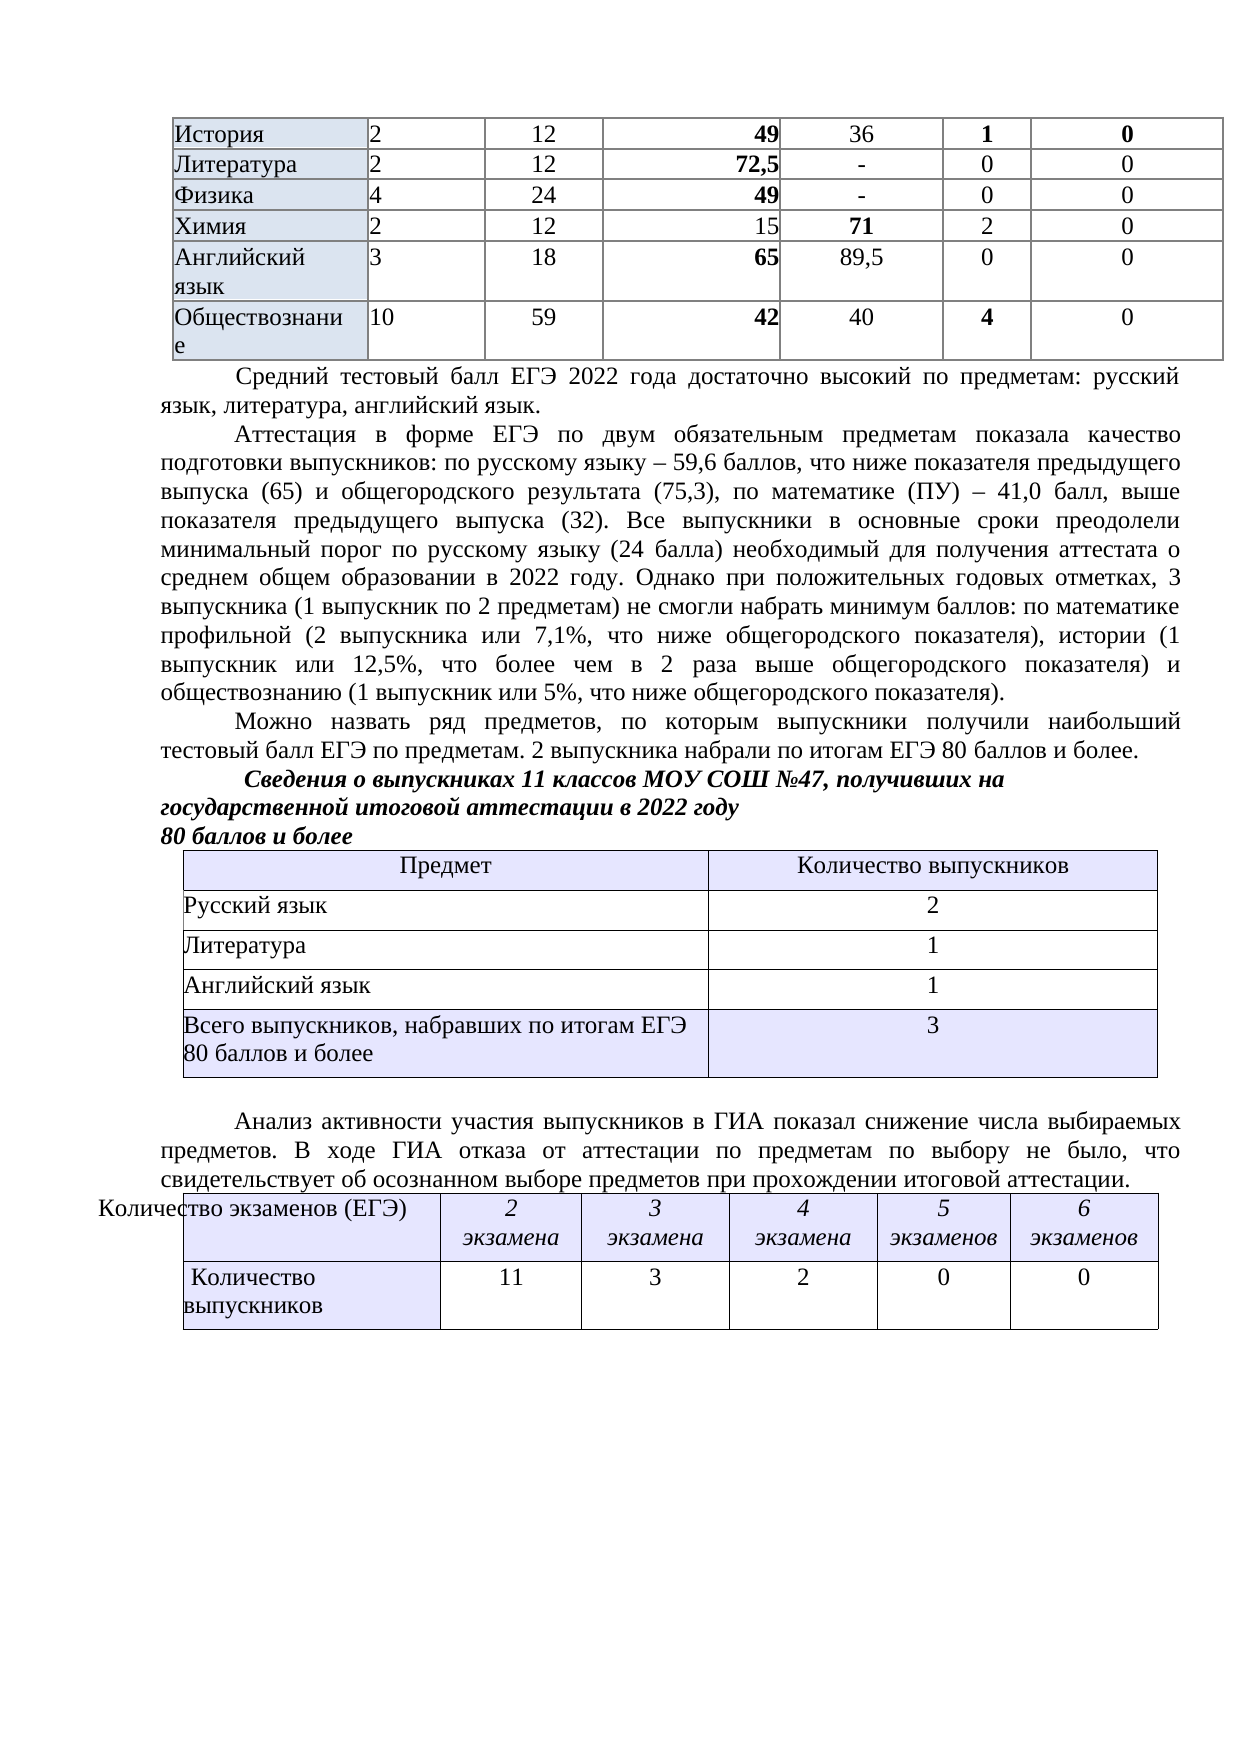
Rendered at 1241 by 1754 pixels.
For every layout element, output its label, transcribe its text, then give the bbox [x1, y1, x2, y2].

table_cell 1 [709, 970, 1157, 1009]
table_cell 12 [486, 211, 602, 240]
table_cell 24 [486, 180, 602, 209]
table_cell - [781, 180, 942, 209]
table_cell 1 [709, 931, 1157, 969]
table_cell 12 [486, 150, 602, 178]
table_cell 71 [781, 211, 942, 240]
table_cell 0 [1032, 302, 1222, 359]
table_header 2 экзамена [441, 1194, 581, 1261]
table_cell 4 [369, 180, 484, 209]
table_cell 4 [944, 302, 1030, 359]
table_header Количество экзаменов (ЕГЭ) [184, 1194, 440, 1261]
table_cell 0 [1032, 211, 1222, 240]
table_cell 65 [604, 242, 779, 299]
text Средний тестовый балл ЕГЭ 2022 года достаточно высокий по предметам: русский язык, литература, английский язык. [160, 361, 1181, 419]
table_cell 0 [1032, 242, 1222, 299]
table_cell 0 [878, 1262, 1010, 1329]
table_header 0 [1032, 119, 1222, 147]
table_cell 3 [369, 242, 484, 299]
table_cell Английский язык [174, 242, 367, 299]
table_cell 0 [1032, 180, 1222, 209]
table_cell 72,5 [604, 150, 779, 178]
table_cell 42 [604, 302, 779, 359]
table_cell Количество выпускников [184, 1262, 440, 1329]
table_cell 0 [944, 242, 1030, 299]
table_cell - [781, 150, 942, 178]
table_cell Всего выпускников, набравших по итогам ЕГЭ 80 баллов и более [184, 1010, 708, 1077]
text Аттестация в форме ЕГЭ по двум обязательным предметам показала качество подготовки выпускников: по русскому языку – 59,6 баллов, что ниже показателя предыдущего выпуска (65) и общегородского результата (75,3), по математике (ПУ) – 41,0 балл, выше показателя предыдущего выпуска (32). Все выпускники в основные сроки преодолели минимальный порог по русскому языку (24 балла) необходимый для получения аттестата о среднем общем образовании в 2022 году. Однако при положительных годовых отметках, 3 выпускника (1 выпускник по 2 предметам) не смогли набрать минимум баллов: по математике профильной (2 выпускника или 7,1%, что ниже общегородского показателя), истории (1 выпускник или 12,5%, что более чем в 2 раза выше общегородского показателя) и обществознанию (1 выпускник или 5%, что ниже общегородского показателя). [160, 419, 1181, 706]
table_header 49 [604, 119, 779, 147]
table_cell 89,5 [781, 242, 942, 299]
table_header 5 экзаменов [878, 1194, 1010, 1261]
table_cell Литература [184, 931, 708, 969]
table_cell 2 [369, 211, 484, 240]
subtitle Сведения о выпускниках 11 классов МОУ СОШ №47, получивших на государственной итоговой аттестации в 2022 году [160, 764, 1181, 821]
table_cell Физика [174, 180, 367, 209]
table_header 36 [781, 119, 942, 147]
table_header Предмет [184, 851, 708, 890]
table_cell 2 [944, 211, 1030, 240]
table_cell Обществознани е [174, 302, 367, 359]
table_cell 2 [730, 1262, 877, 1329]
text Анализ активности участия выпускников в ГИА показал снижение числа выбираемых предметов. В ходе ГИА отказа от аттестации по предметам по выбору не было, что свидетельствует об осознанном выборе предметов при прохождении итоговой аттестации. [160, 1106, 1181, 1193]
table_cell 59 [486, 302, 602, 359]
table_header 4 экзамена [730, 1194, 877, 1261]
table_cell 0 [1032, 150, 1222, 178]
table_cell 15 [604, 211, 779, 240]
table_cell Английский язык [184, 970, 708, 1009]
table_cell 2 [369, 150, 484, 178]
table_cell 40 [781, 302, 942, 359]
table_cell 49 [604, 180, 779, 209]
text 80 баллов и более [160, 821, 1181, 850]
table_header Количество выпускников [709, 851, 1157, 890]
table_cell Русский язык [184, 891, 708, 930]
table_header 1 [944, 119, 1030, 147]
table_cell 0 [944, 150, 1030, 178]
table_header 2 [369, 119, 484, 147]
table_cell 3 [709, 1010, 1157, 1077]
table_cell 11 [441, 1262, 581, 1329]
table_header 6 экзаменов [1011, 1194, 1158, 1261]
table_cell 0 [944, 180, 1030, 209]
table_cell 18 [486, 242, 602, 299]
table_cell 10 [369, 302, 484, 359]
table_cell 0 [1011, 1262, 1158, 1329]
table_cell 2 [709, 891, 1157, 930]
text Можно назвать ряд предметов, по которым выпускники получили наибольший тестовый балл ЕГЭ по предметам. 2 выпускника набрали по итогам ЕГЭ 80 баллов и более. [160, 706, 1181, 764]
table_header История [174, 119, 367, 147]
table_header 3 экзамена [582, 1194, 729, 1261]
table_header 12 [486, 119, 602, 147]
table_cell Химия [174, 211, 367, 240]
table_cell 3 [582, 1262, 729, 1329]
table_cell Литература [174, 150, 367, 178]
